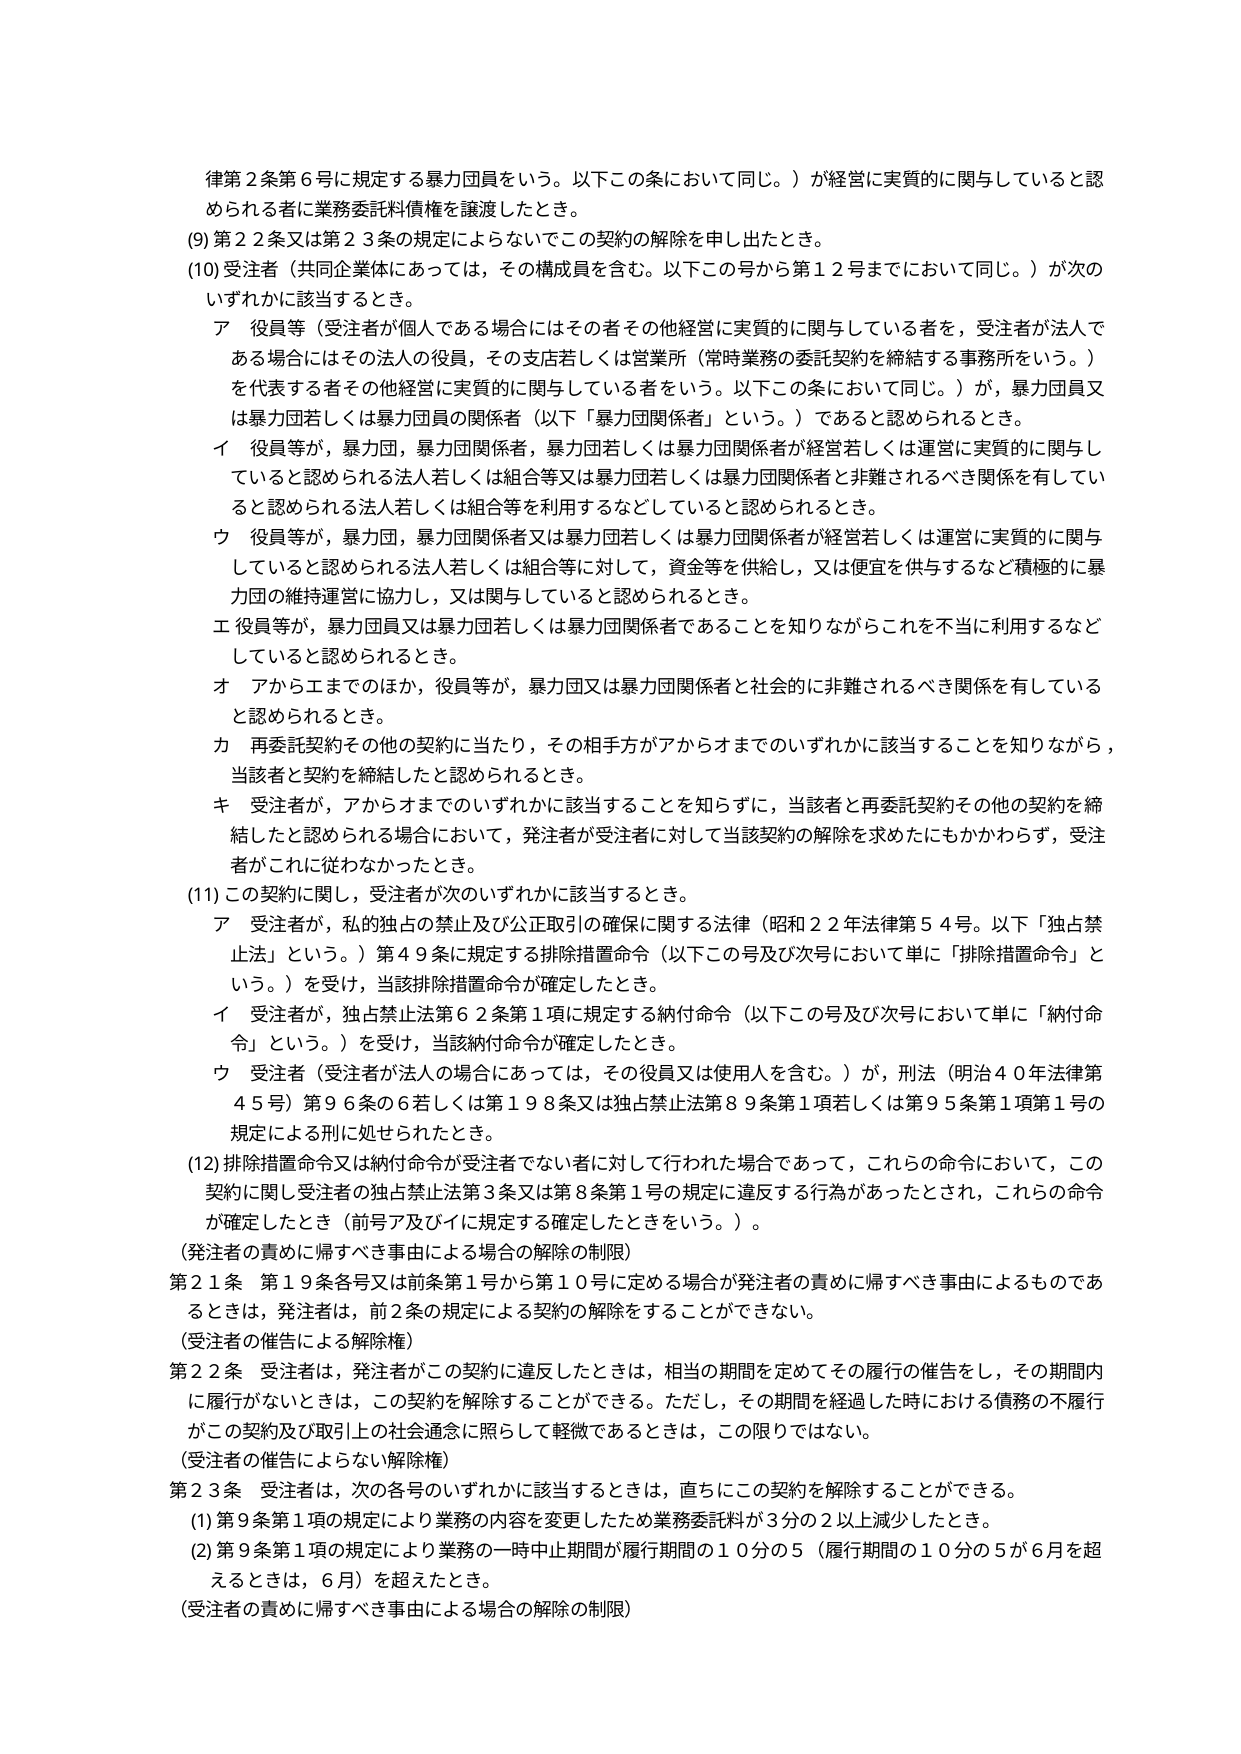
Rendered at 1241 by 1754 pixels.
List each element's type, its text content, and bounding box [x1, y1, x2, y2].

text (2) 第９条第１項の規定により業務の一時中止期間が履行期間の１０分の５（履行期間の１０分の５が６月を超えるときは，６月）を超えたとき。 [191, 1534, 1106, 1594]
text 第２３条 受注者は，次の各号のいずれかに該当するときは，直ちにこの契約を解除することができる。 [169, 1475, 1106, 1504]
text ウ 受注者（受注者が法人の場合にあっては，その役員又は使用人を含む。）が，刑法（明治４０年法律第４５号）第９６条の６若しくは第１９８条又は独占禁止法第８９条第１項若しくは第９５条第１項第１号の規定による刑に処せられたとき。 [213, 1058, 1106, 1147]
text （受注者の責めに帰すべき事由による場合の解除の制限） [169, 1594, 1106, 1624]
text ア 受注者が，私的独占の禁止及び公正取引の確保に関する法律（昭和２２年法律第５４号。以下「独占禁止法」という。）第４９条に規定する排除措置命令（以下この号及び次号において単に「排除措置命令」という。）を受け，当該排除措置命令が確定したとき。 [213, 909, 1106, 998]
text イ 受注者が，独占禁止法第６２条第１項に規定する納付命令（以下この号及び次号において単に「納付命令」という。）を受け，当該納付命令が確定したとき。 [213, 998, 1106, 1058]
text 第２１条 第１９条各号又は前条第１号から第１０号に定める場合が発注者の責めに帰すべき事由によるものであるときは，発注者は，前２条の規定による契約の解除をすることができない。 [169, 1266, 1106, 1326]
text (1) 第９条第１項の規定により業務の内容を変更したため業務委託料が３分の２以上減少したとき。 [191, 1504, 1106, 1534]
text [169, 164, 1106, 223]
text ア 役員等（受注者が個人である場合にはその者その他経営に実質的に関与している者を，受注者が法人である場合にはその法人の役員，その支店若しくは営業所（常時業務の委託契約を締結する事務所をいう。）を代表する者その他経営に実質的に関与している者をいう。以下この条において同じ。）が，暴力団員又は暴力団若しくは暴力団員の関係者（以下「暴力団関係者」という。）であると認められるとき。 [213, 313, 1106, 432]
text (11) この契約に関し，受注者が次のいずれかに該当するとき。 [169, 879, 1106, 909]
text 第２２条 受注者は，発注者がこの契約に違反したときは，相当の期間を定めてその履行の催告をし，その期間内に履行がないときは，この契約を解除することができる。ただし，その期間を経過した時における債務の不履行がこの契約及び取引上の社会通念に照らして軽微であるときは，この限りではない。 [169, 1356, 1106, 1445]
text (9) 第２２条又は第２３条の規定によらないでこの契約の解除を申し出たとき。 [169, 223, 1106, 253]
text カ 再委託契約その他の契約に当たり，その相手方がアからオまでのいずれかに該当することを知りながら，当該者と契約を締結したと認められるとき。 [213, 730, 1106, 789]
text エ 役員等が，暴力団員又は暴力団若しくは暴力団関係者であることを知りながらこれを不当に利用するなどしていると認められるとき。 [213, 611, 1106, 670]
text (12) 排除措置命令又は納付命令が受注者でない者に対して行われた場合であって，これらの命令において，この契約に関し受注者の独占禁止法第３条又は第８条第１号の規定に違反する行為があったとされ，これらの命令が確定したとき（前号ア及びイに規定する確定したときをいう。）。 [169, 1147, 1106, 1236]
text （受注者の催告によらない解除権） [169, 1445, 1106, 1475]
text イ 役員等が，暴力団，暴力団関係者，暴力団若しくは暴力団関係者が経営若しくは運営に実質的に関与していると認められる法人若しくは組合等又は暴力団若しくは暴力団関係者と非難されるべき関係を有していると認められる法人若しくは組合等を利用するなどしていると認められるとき。 [213, 432, 1106, 521]
text ウ 役員等が，暴力団，暴力団関係者又は暴力団若しくは暴力団関係者が経営若しくは運営に実質的に関与していると認められる法人若しくは組合等に対して，資金等を供給し，又は便宜を供与するなど積極的に暴力団の維持運営に協力し，又は関与していると認められるとき。 [213, 521, 1106, 611]
text (10) 受注者（共同企業体にあっては，その構成員を含む。以下この号から第１２号までにおいて同じ。）が次のいずれかに該当するとき。 [169, 253, 1106, 313]
text （受注者の催告による解除権） [169, 1326, 1106, 1356]
text オ アからエまでのほか，役員等が，暴力団又は暴力団関係者と社会的に非難されるべき関係を有していると認められるとき。 [213, 670, 1106, 730]
text （発注者の責めに帰すべき事由による場合の解除の制限） [169, 1236, 1106, 1266]
text キ 受注者が，アからオまでのいずれかに該当することを知らずに，当該者と再委託契約その他の契約を締結したと認められる場合において，発注者が受注者に対して当該契約の解除を求めたにもかかわらず，受注者がこれに従わなかったとき。 [213, 789, 1106, 879]
